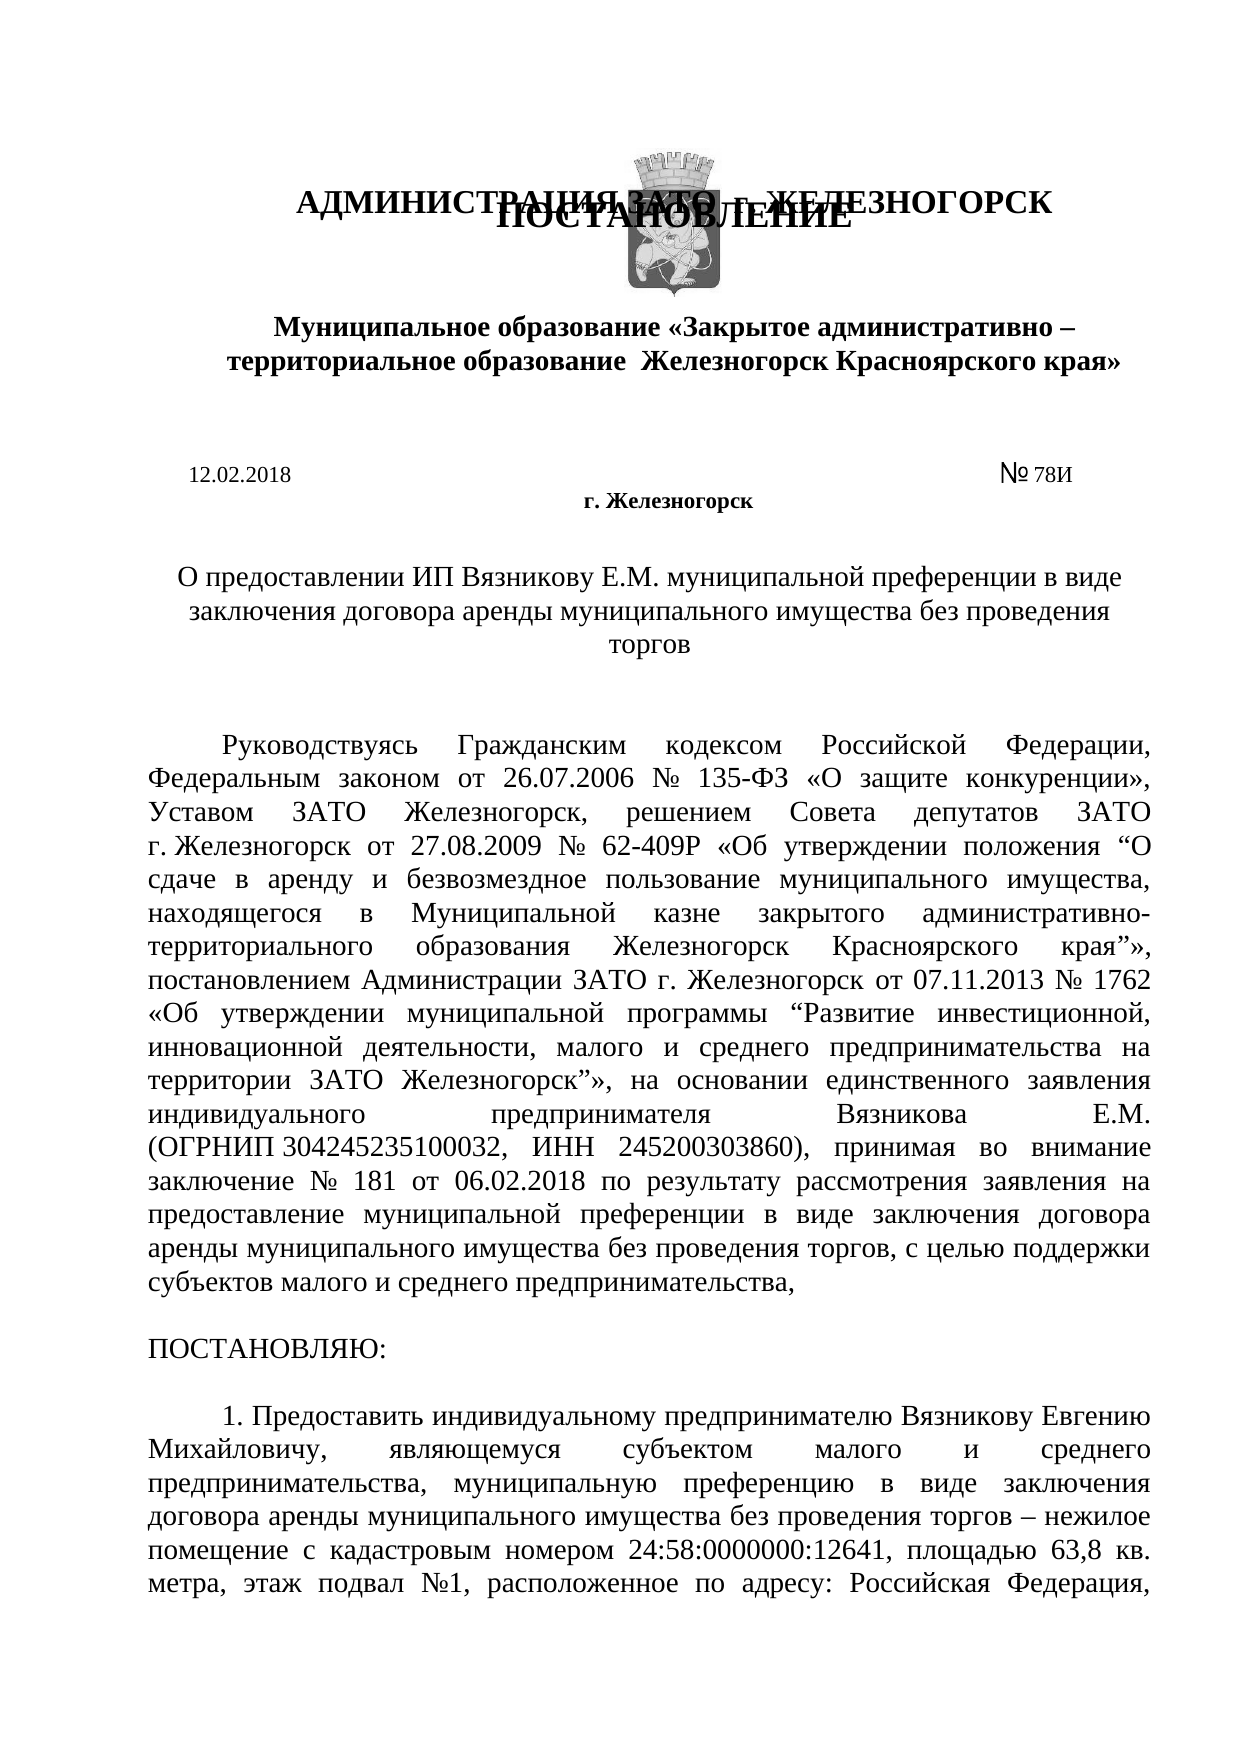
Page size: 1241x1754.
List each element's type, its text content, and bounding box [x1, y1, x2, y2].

text Руководствуясь Гражданским кодексом Российской Федерации, Федеральным законом от 26.07.2006 № 135-ФЗ «О защите конкуренции», Уставом ЗАТО Железногорск, решением Совета депутатов ЗАТО г. Железногорск от 27.08.2009 № 62-409Р «Об утверждении положения “О сдаче в аренду и безвозмездное пользование муниципального имущества, находящегося в Муниципальной казне закрытого административно-территориального образования Железногорск Красноярского края”», постановлением Администрации ЗАТО г. Железногорск от 07.11.2013 № 1762 «Об утверждении муниципальной программы “Развитие инвестиционной, инновационной деятельности, малого и среднего предпринимательства на территории ЗАТО Железногорск”», на основании единственного заявления индивидуального предпринимателя Вязникова Е.М. (ОГРНИП 304245235100032, ИНН 245200303860), принимая во внимание заключение № 181 от 06.02.2018 по результату рассмотрения заявления на предоставление муниципальной преференции в виде заключения договора аренды муниципального имущества без проведения торгов, с целью поддержки субъектов малого и среднего предпринимательства, [148, 727, 1152, 1297]
text Муниципальное образование «Закрытое административно – территориальное образование Железногорск Красноярского края» [158, 309, 1190, 376]
text г. Железногорск [165, 488, 1172, 514]
text О предоставлении ИП Вязникову Е.М. муниципальной преференции в виде заключения договора аренды муниципального имущества без проведения торгов [148, 444, 1152, 660]
text 12.02.2018 78И [165, 461, 1172, 488]
text ПОСТАНОВЛЕНИЕ [158, 192, 1190, 235]
text ПОСТАНОВЛЯЮ: [148, 1331, 1152, 1364]
